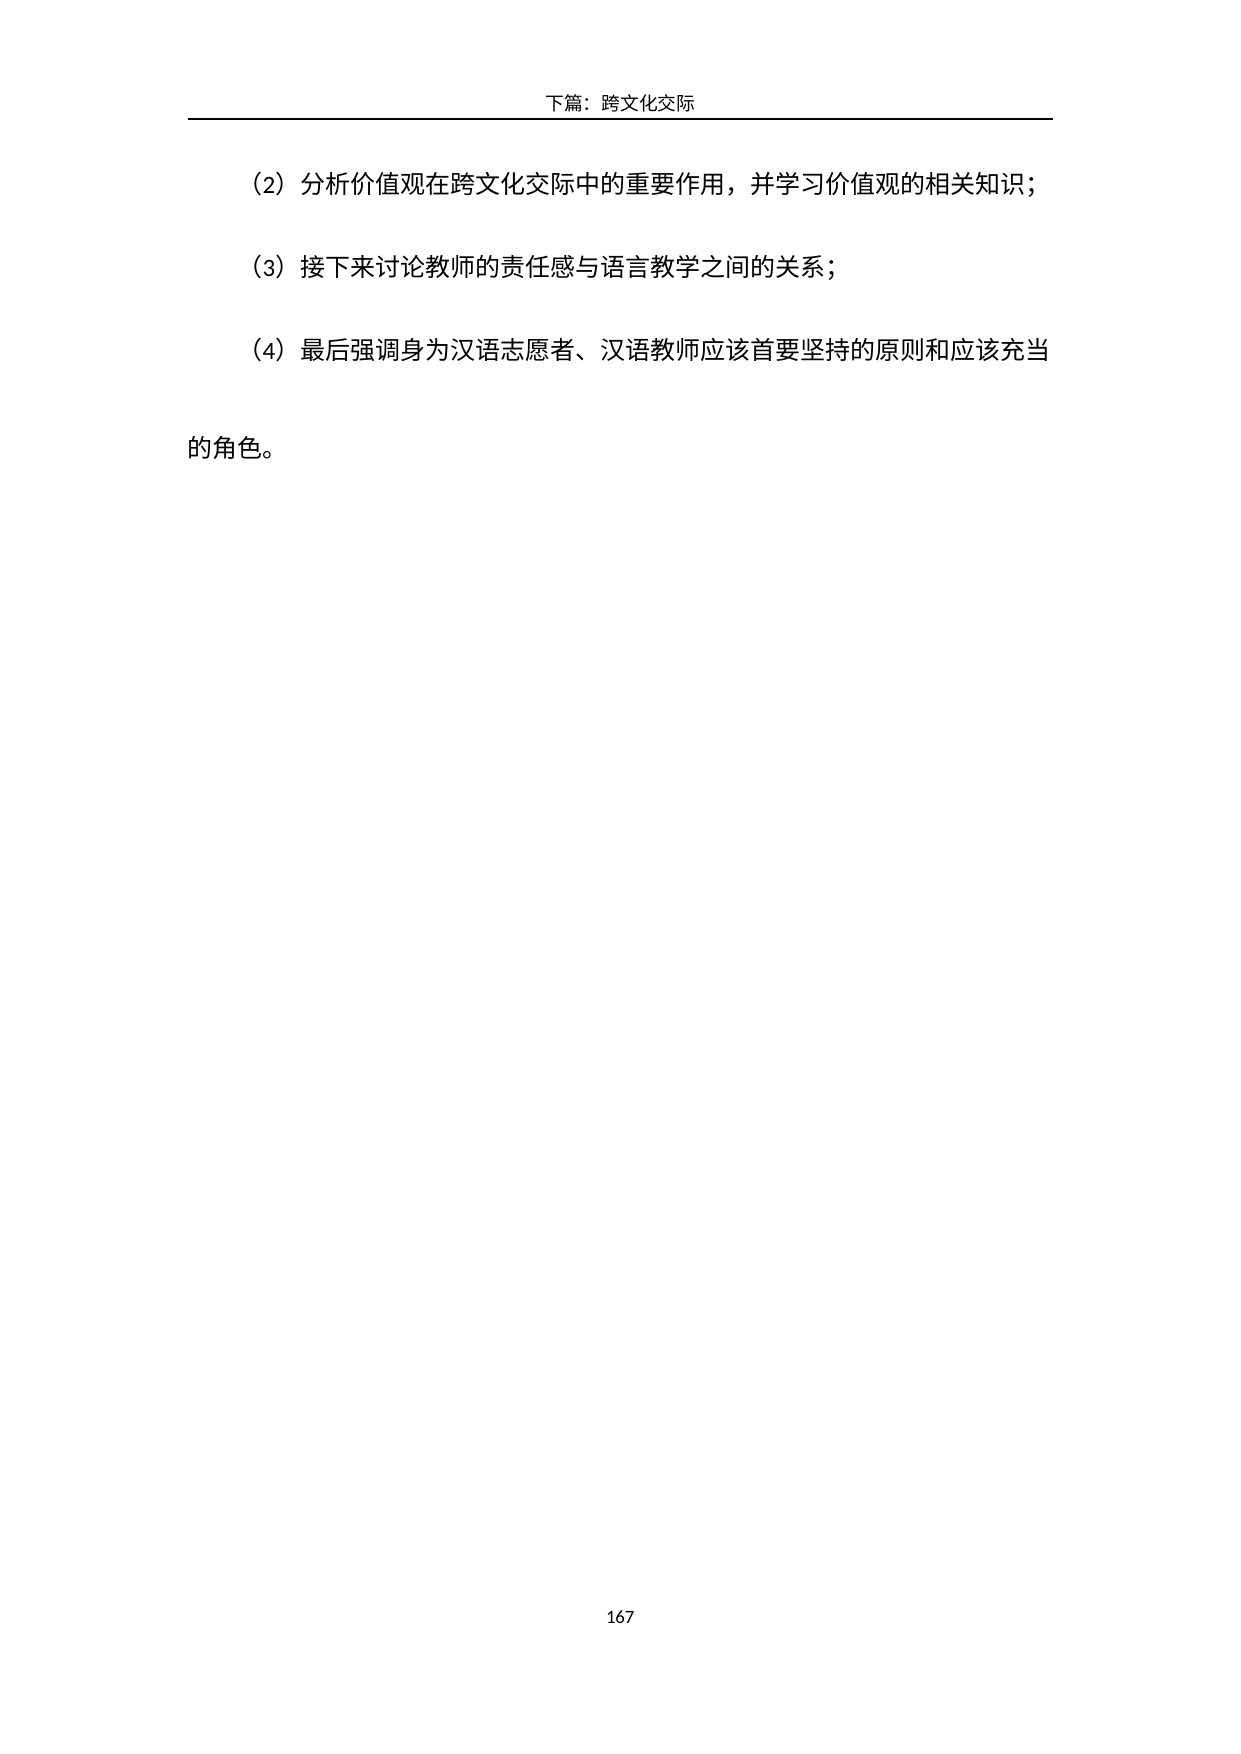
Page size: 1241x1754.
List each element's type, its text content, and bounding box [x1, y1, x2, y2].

list 最后强调身为汉语志愿者、汉语教师应该首要坚持的原则和应该充当的角色。 [187, 316, 1053, 479]
list 分析价值观在跨文化交际中的重要作用，并学习价值观的相关知识； [187, 150, 1053, 215]
list 接下来讨论教师的责任感与语言教学之间的关系； [187, 233, 1053, 298]
